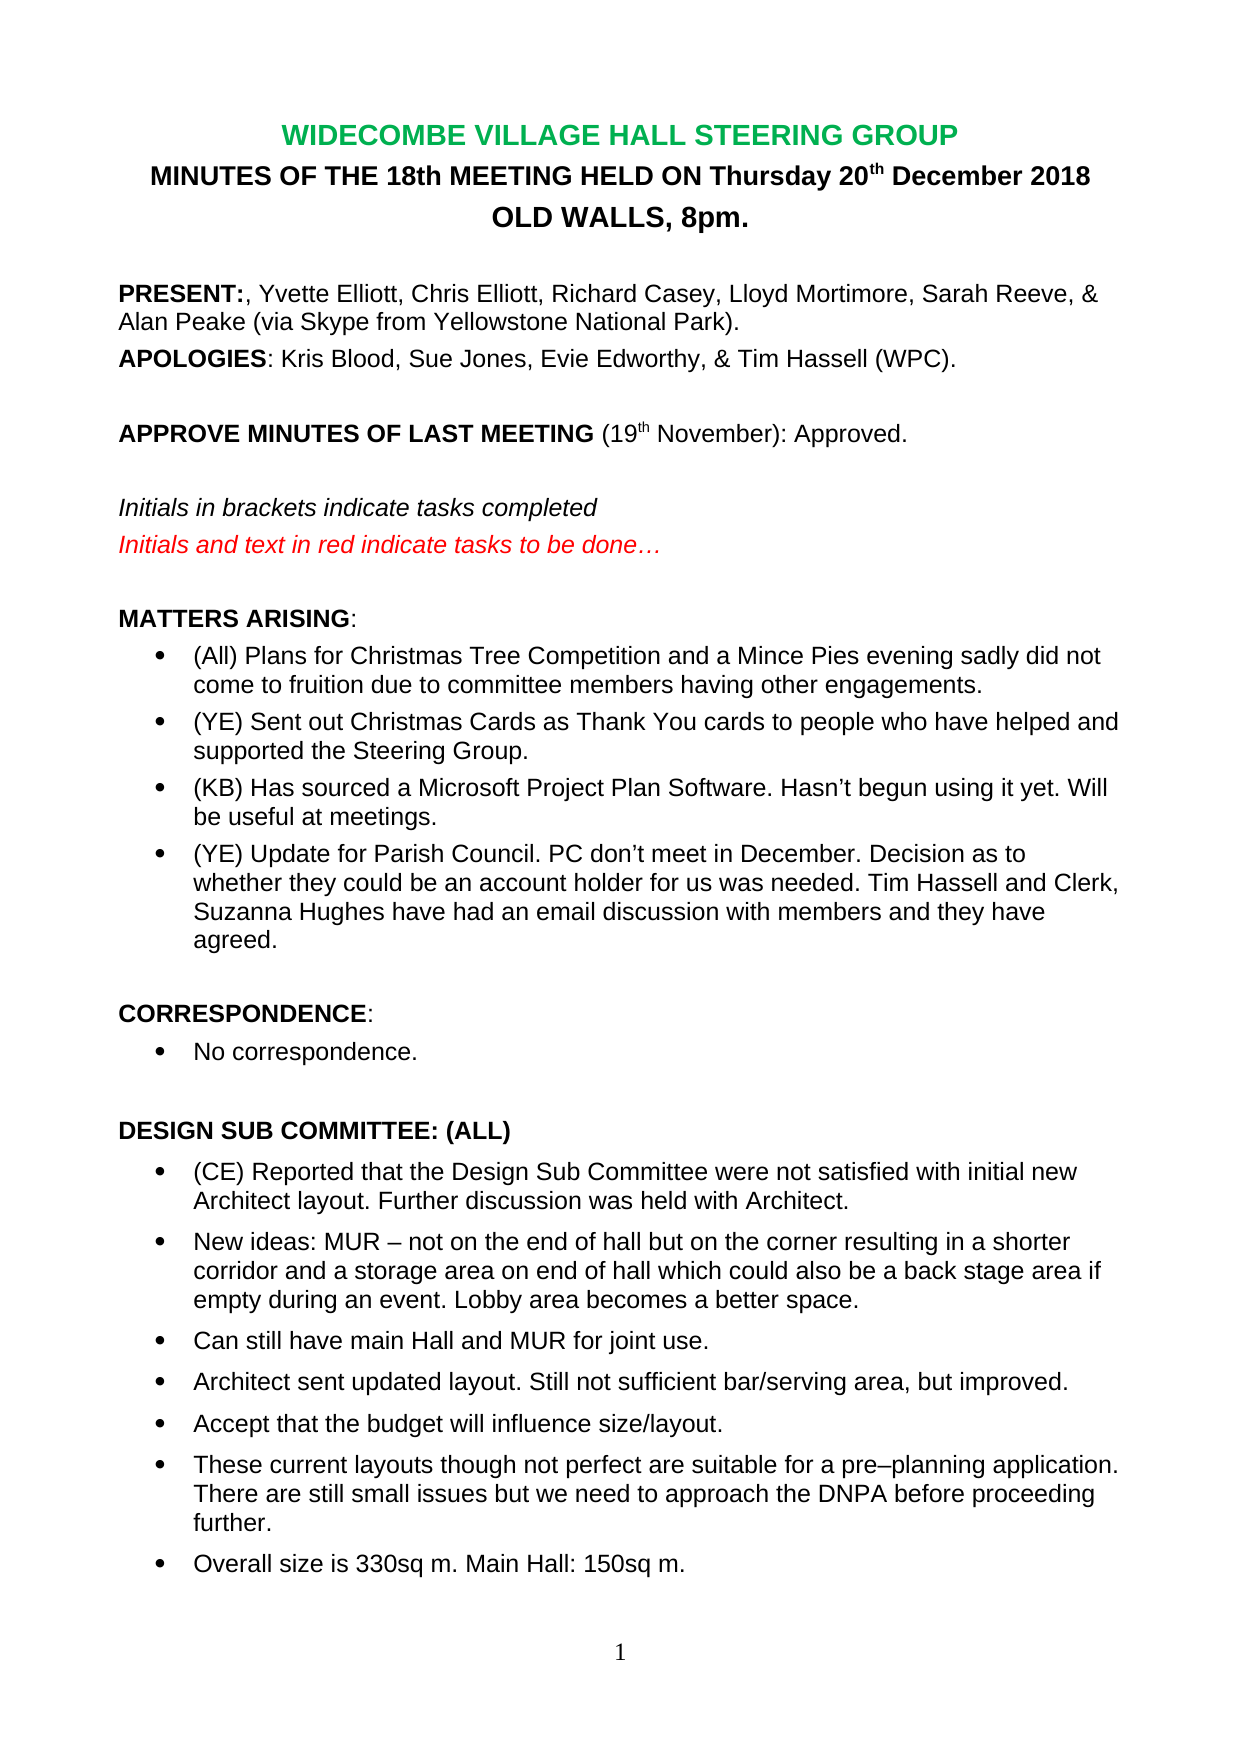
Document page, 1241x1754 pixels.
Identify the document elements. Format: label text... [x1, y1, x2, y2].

text DESIGN SUB COMMITTEE: (ALL) [118, 1116, 1122, 1144]
list (YE) Sent out Christmas Cards as Thank You cards to people who have helped and supported the Steering Group. [156, 707, 1122, 764]
text MATTERS ARISING: [118, 604, 1122, 633]
list (KB) Has sourced a Microsoft Project Plan Software. Hasn’t begun using it yet. Will be useful at meetings. [156, 773, 1122, 831]
text MINUTES OF THE 18th MEETING HELD ON Thursday 20th December 2018 [118, 160, 1122, 191]
list Can still have main Hall and MUR for joint use. [156, 1326, 1122, 1355]
list Overall size is 330sq m. Main Hall: 150sq m. [156, 1549, 1122, 1578]
list These current layouts though not perfect are suitable for a pre–planning application. There are still small issues but we need to approach the DNPA before proceeding further. [156, 1450, 1122, 1536]
list Accept that the budget will influence size/layout. [156, 1408, 1122, 1437]
text WIDECOMBE VILLAGE HALL STEERING GROUP [118, 118, 1122, 152]
list No correspondence. [156, 1036, 1122, 1066]
text Initials in brackets indicate tasks completed [118, 493, 1122, 521]
list (YE) Update for Parish Council. PC don’t meet in December. Decision as to whether they could be an account holder for us was needed. Tim Hassell and Clerk, Suzanna Hughes have had an email discussion with members and they have agreed. [156, 839, 1122, 954]
text OLD WALLS, 8pm. [118, 199, 1122, 233]
list (All) Plans for Christmas Tree Competition and a Mince Pies evening sadly did not come to fruition due to committee members having other engagements. [156, 641, 1122, 699]
text CORRESPONDENCE: [118, 999, 1122, 1028]
text Initials and text in red indicate tasks to be done… [118, 530, 1122, 558]
list (CE) Reported that the Design Sub Committee were not satisfied with initial new Architect layout. Further discussion was held with Architect. [156, 1157, 1122, 1214]
list Architect sent updated layout. Still not sufficient bar/serving area, but improved. [156, 1367, 1122, 1396]
text APPROVE MINUTES OF LAST MEETING (19th November): Approved. [118, 418, 1122, 447]
text PRESENT:, Yvette Elliott, Chris Elliott, Richard Casey, Lloyd Mortimore, Sarah Reeve, & Alan Peake (via Skype from Yellowstone National Park). [118, 278, 1122, 336]
text APOLOGIES: Kris Blood, Sue Jones, Evie Edworthy, & Tim Hassell (WPC). [118, 344, 1122, 373]
list New ideas: MUR – not on the end of hall but on the corner resulting in a shorter corridor and a storage area on end of hall which could also be a back stage area if empty during an event. Lobby area becomes a better space. [156, 1227, 1122, 1313]
